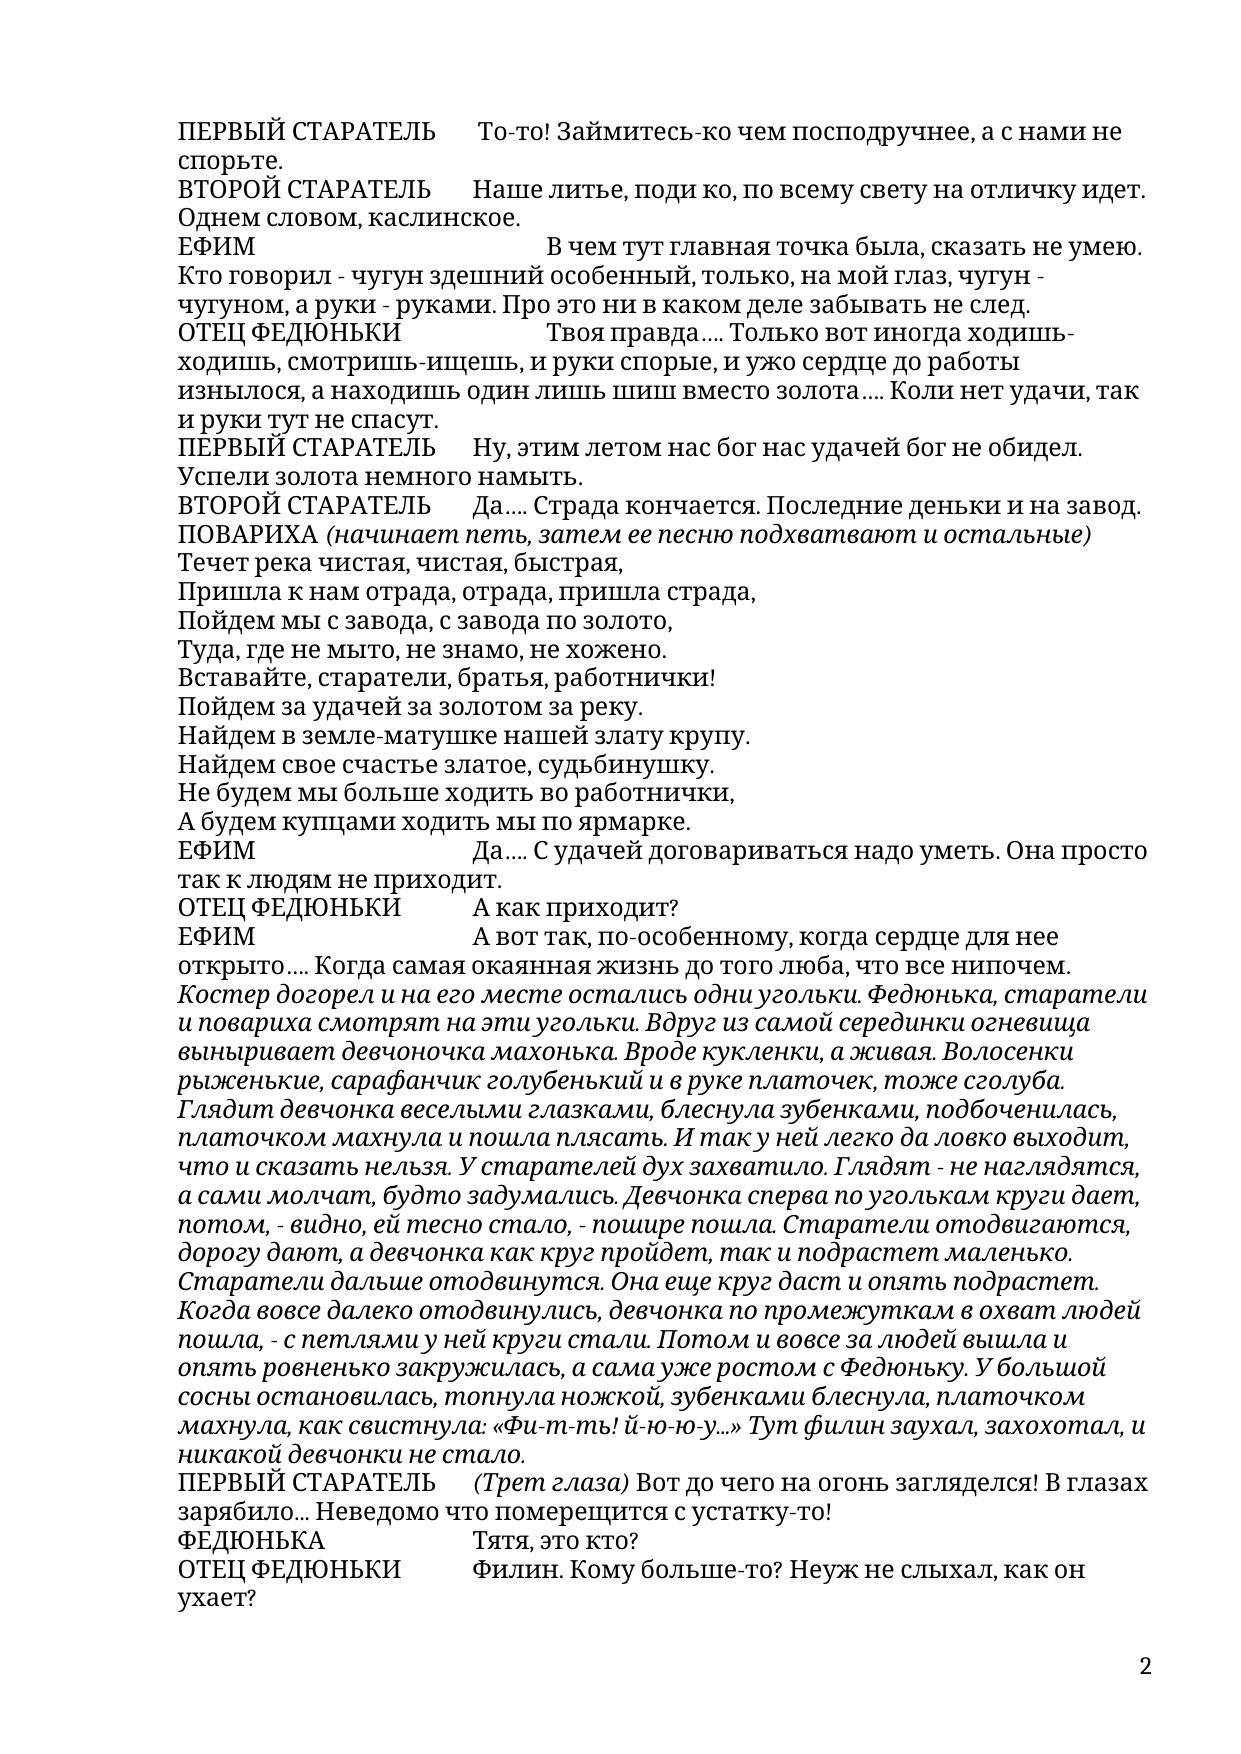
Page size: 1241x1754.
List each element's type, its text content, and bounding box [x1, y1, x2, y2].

text А будем купцами ходить мы по ярмарке. [177, 808, 1152, 837]
text ПЕРВЫЙ СТАРАТЕЛЬ (Трет глаза) Вот до чего на огонь загляделся! В глазах зарябило... Неведомо что померещится с устатку-то! [177, 1469, 1152, 1527]
text Найдем свое счастье златое, судьбинушку. [177, 751, 1152, 779]
text Туда, где не мыто, не знамо, не хожено. [177, 636, 1152, 664]
text ЕФИМ А вот так, по-особенному, когда сердце для нее открыто…. Когда самая окаянная жизнь до того люба, что все нипочем. [177, 923, 1152, 981]
text Найдем в земле-матушке нашей злату крупу. [177, 722, 1152, 751]
text ПОВАРИХА (начинает петь, затем ее песню подхватвают и остальные) [177, 521, 1152, 549]
text Пришла к нам отрада, отрада, пришла страда, [177, 578, 1152, 607]
text Пойдем за удачей за золотом за реку. [177, 693, 1152, 722]
text ВТОРОЙ СТАРАТЕЛЬ Да…. Страда кончается. Последние деньки и на завод. [177, 492, 1152, 521]
text ПЕРВЫЙ СТАРАТЕЛЬ То-то! Займитесь-ко чем посподручнее, а с нами не спорьте. [177, 118, 1152, 176]
text ФЕДЮНЬКА Тятя, это кто? [177, 1527, 1152, 1556]
text ОТЕЦ ФЕДЮНЬКИ Филин. Кому больше-то? Неуж не слыхал, как он ухает? [177, 1556, 1152, 1613]
text Пойдем мы с завода, с завода по золото, [177, 607, 1152, 636]
text ПЕРВЫЙ СТАРАТЕЛЬ Ну, этим летом нас бог нас удачей бог не обидел. Успели золота немного намыть. [177, 434, 1152, 492]
text Костер догорел и на его месте остались одни угольки. Федюнька, старатели и повариха смотрят на эти угольки. Вдруг из самой серединки огневища выныривает девчоночка махонька. Вроде кукленки, а живая. Волосенки рыженькие, сарафанчик голубенький и в руке платочек, тоже сголуба. Глядит девчонка веселыми глазками, блеснула зубенками, подбоченилась, платочком махнула и пошла плясать. И так у ней легко да ловко выходит, что и сказать нельзя. У старателей дух захватило. Глядят - не наглядятся, а сами молчат, будто задумались. Девчонка сперва по уголькам круги дает, потом, - видно, ей тесно стало, - пошире пошла. Старатели отодвигаются, дорогу дают, а девчонка как круг пройдет, так и подрастет маленько. Старатели дальше отодвинутся. Она еще круг даст и опять подрастет. Когда вовсе далеко отодвинулись, девчонка по промежуткам в охват людей пошла, - с петлями у ней круги стали. Потом и вовсе за людей вышла и опять ровненько закружилась, а сама уже ростом с Федюньку. У большой сосны остановилась, топнула ножкой, зубенками блеснула, платочком махнула, как свистнула: «Фи-т-ть! й-ю-ю-у...» Тут филин заухал, захохотал, и никакой девчонки не стало. [177, 981, 1152, 1469]
text ЕФИМ Да…. С удачей договариваться надо уметь. Она просто так к людям не приходит. [177, 837, 1152, 894]
text ОТЕЦ ФЕДЮНЬКИ А как приходит? [177, 894, 1152, 923]
text ОТЕЦ ФЕДЮНЬКИ Твоя правда…. Только вот иногда ходишь-ходишь, смотришь-ищешь, и руки спорые, и ужо сердце до работы изнылося, а находишь один лишь шиш вместо золота…. Коли нет удачи, так и руки тут не спасут. [177, 319, 1152, 434]
text ЕФИМ В чем тут главная точка была, сказать не умею. Кто говорил - чугун здешний особенный, только, на мой глаз, чугун - чугуном, а руки - руками. Про это ни в каком деле забывать не след. [177, 233, 1152, 319]
text ВТОРОЙ СТАРАТЕЛЬ Наше литье, поди ко, по всему свету на отличку идет. Однем словом, каслинское. [177, 176, 1152, 233]
text Вставайте, старатели, братья, работнички! [177, 664, 1152, 693]
text Не будем мы больше ходить во работнички, [177, 779, 1152, 808]
text Течет река чистая, чистая, быстрая, [177, 549, 1152, 578]
